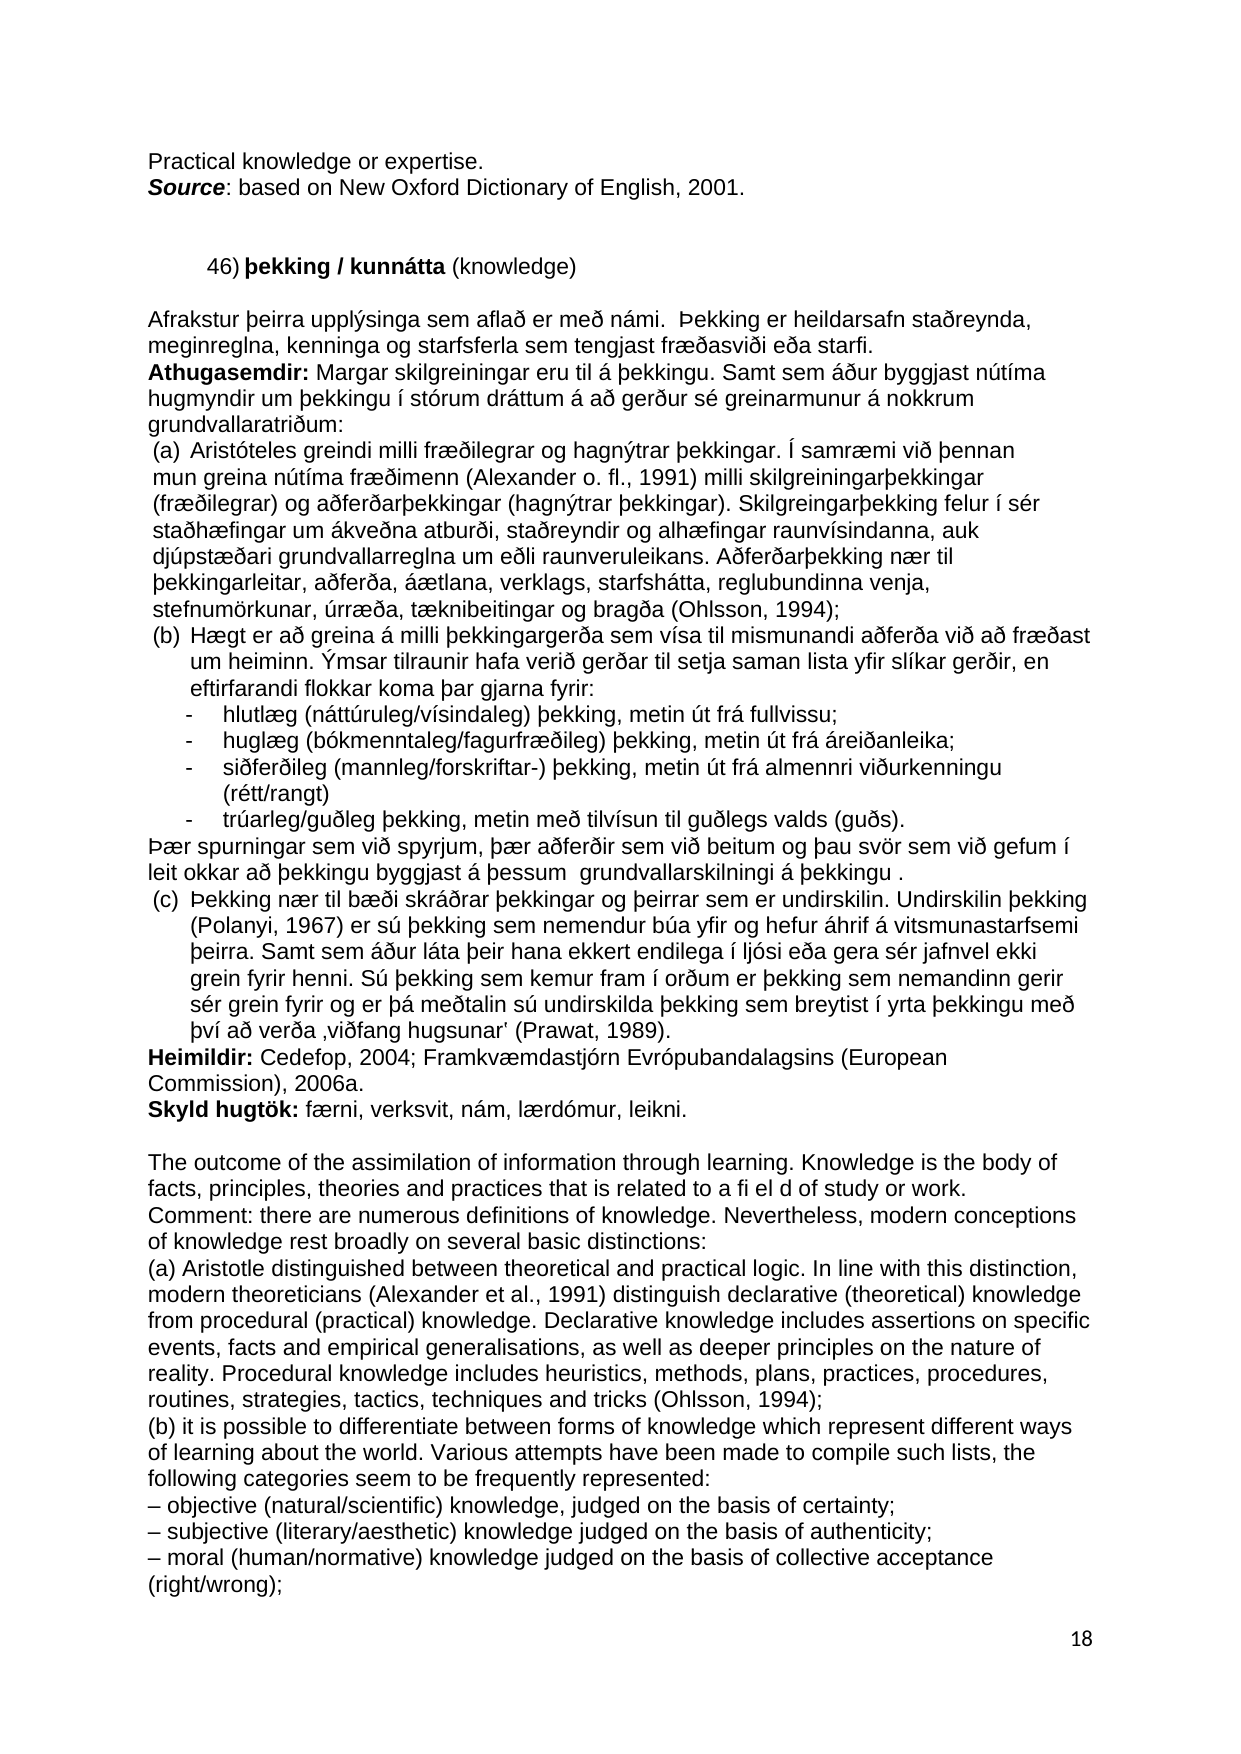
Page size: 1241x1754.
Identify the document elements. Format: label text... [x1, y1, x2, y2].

list hlutlæg (náttúruleg/vísindaleg) þekking, metin út frá fullvissu; [185, 701, 1093, 727]
list siðferðileg (mannleg/forskriftar-) þekking, metin út frá almennri viðurkenningu (rétt/rangt) [185, 754, 1093, 806]
text The outcome of the assimilation of information through learning. Knowledge is the body of facts, principles, theories and practices that is related to a fi el d of study or work. [148, 1149, 1093, 1202]
text Comment: there are numerous definitions of knowledge. Nevertheless, modern conceptions of knowledge rest broadly on several basic distinctions: [148, 1202, 1093, 1254]
text (b) it is possible to differentiate between forms of knowledge which represent different ways of learning about the world. Various attempts have been made to compile such lists, the following categories seem to be frequently represented: [148, 1413, 1093, 1492]
list trúarleg/guðleg þekking, metin með tilvísun til guðlegs valds (guðs). [185, 806, 1093, 833]
list Hægt er að greina á milli þekkingargerða sem vísa til mismunandi aðferða við að fræðast um heiminn. Ýmsar tilraunir hafa verið gerðar til setja saman lista yfir slíkar gerðir, en eftirfarandi flokkar koma þar gjarna fyrir: [152, 622, 1093, 701]
list huglæg (bókmenntaleg/fagurfræðileg) þekking, metin út frá áreiðanleika; [185, 727, 1093, 754]
text mun greina nútíma fræðimenn (Alexander o. fl., 1991) milli skilgreiningarþekkingar (fræðilegrar) og aðferðarþekkingar (hagnýtrar þekkingar). Skilgreingarþekking felur í sér staðhæfingar um ákveðna atburði, staðreyndir og alhæfingar raunvísindanna, auk djúpstæðari grundvallarreglna um eðli raunveruleikans. Aðferðarþekking nær til þekkingarleitar, aðferða, áætlana, verklags, starfshátta, reglubundinna venja, stefnumörkunar, úrræða, tæknibeitingar og bragða (Ohlsson, 1994); [152, 464, 1093, 622]
text Skyld hugtök: færni, verksvit, nám, lærdómur, leikni. [148, 1096, 1093, 1123]
text (a) Aristotle distinguished between theoretical and practical logic. In line with this distinction, modern theoreticians (Alexander et al., 1991) distinguish declarative (theoretical) knowledge from procedural (practical) knowledge. Declarative knowledge includes assertions on specific events, facts and empirical generalisations, as well as deeper principles on the nature of reality. Procedural knowledge includes heuristics, methods, plans, practices, procedures, routines, strategies, tactics, techniques and tricks (Ohlsson, 1994); [148, 1254, 1093, 1413]
text Practical knowledge or expertise. [148, 148, 1093, 174]
text – objective (natural/scientific) knowledge, judged on the basis of certainty; [148, 1492, 1093, 1518]
text Þær spurningar sem við spyrjum, þær aðferðir sem við beitum og þau svör sem við gefum í leit okkar að þekkingu byggjast á þessum grundvallarskilningi á þekkingu . [148, 833, 1093, 886]
text – moral (human/normative) knowledge judged on the basis of collective acceptance (right/wrong); [148, 1544, 1093, 1597]
text Afrakstur þeirra upplýsinga sem aflað er með námi. Þekking er heildarsafn staðreynda, meginreglna, kenninga og starfsferla sem tengjast fræðasviði eða starfi. [148, 306, 1093, 358]
text Heimildir: Cedefop, 2004; Framkvæmdastjórn Evrópubandalagsins (European Commission), 2006a. [148, 1044, 1093, 1096]
list Aristóteles greindi milli fræðilegrar og hagnýtrar þekkingar. Í samræmi við þennan [152, 437, 1093, 464]
list þekking / kunnátta (knowledge) [207, 253, 1093, 279]
list Þekking nær til bæði skráðrar þekkingar og þeirrar sem er undirskilin. Undirskilin þekking (Polanyi, 1967) er sú þekking sem nemendur búa yfir og hefur áhrif á vitsmunastarfsemi þeirra. Samt sem áður láta þeir hana ekkert endilega í ljósi eða gera sér jafnvel ekki grein fyrir henni. Sú þekking sem kemur fram í orðum er þekking sem nemandinn gerir sér grein fyrir og er þá meðtalin sú undirskilda þekking sem breytist í yrta þekkingu með því að verða ‚viðfang hugsunar‛ (Prawat, 1989). [152, 886, 1093, 1044]
text – subjective (literary/aesthetic) knowledge judged on the basis of authenticity; [148, 1518, 1093, 1544]
text Athugasemdir: Margar skilgreiningar eru til á þekkingu. Samt sem áður byggjast nútíma hugmyndir um þekkingu í stórum dráttum á að gerður sé greinarmunur á nokkrum grundvallaratriðum: [148, 358, 1093, 437]
text Source: based on New Oxford Dictionary of English, 2001. [148, 174, 1093, 200]
